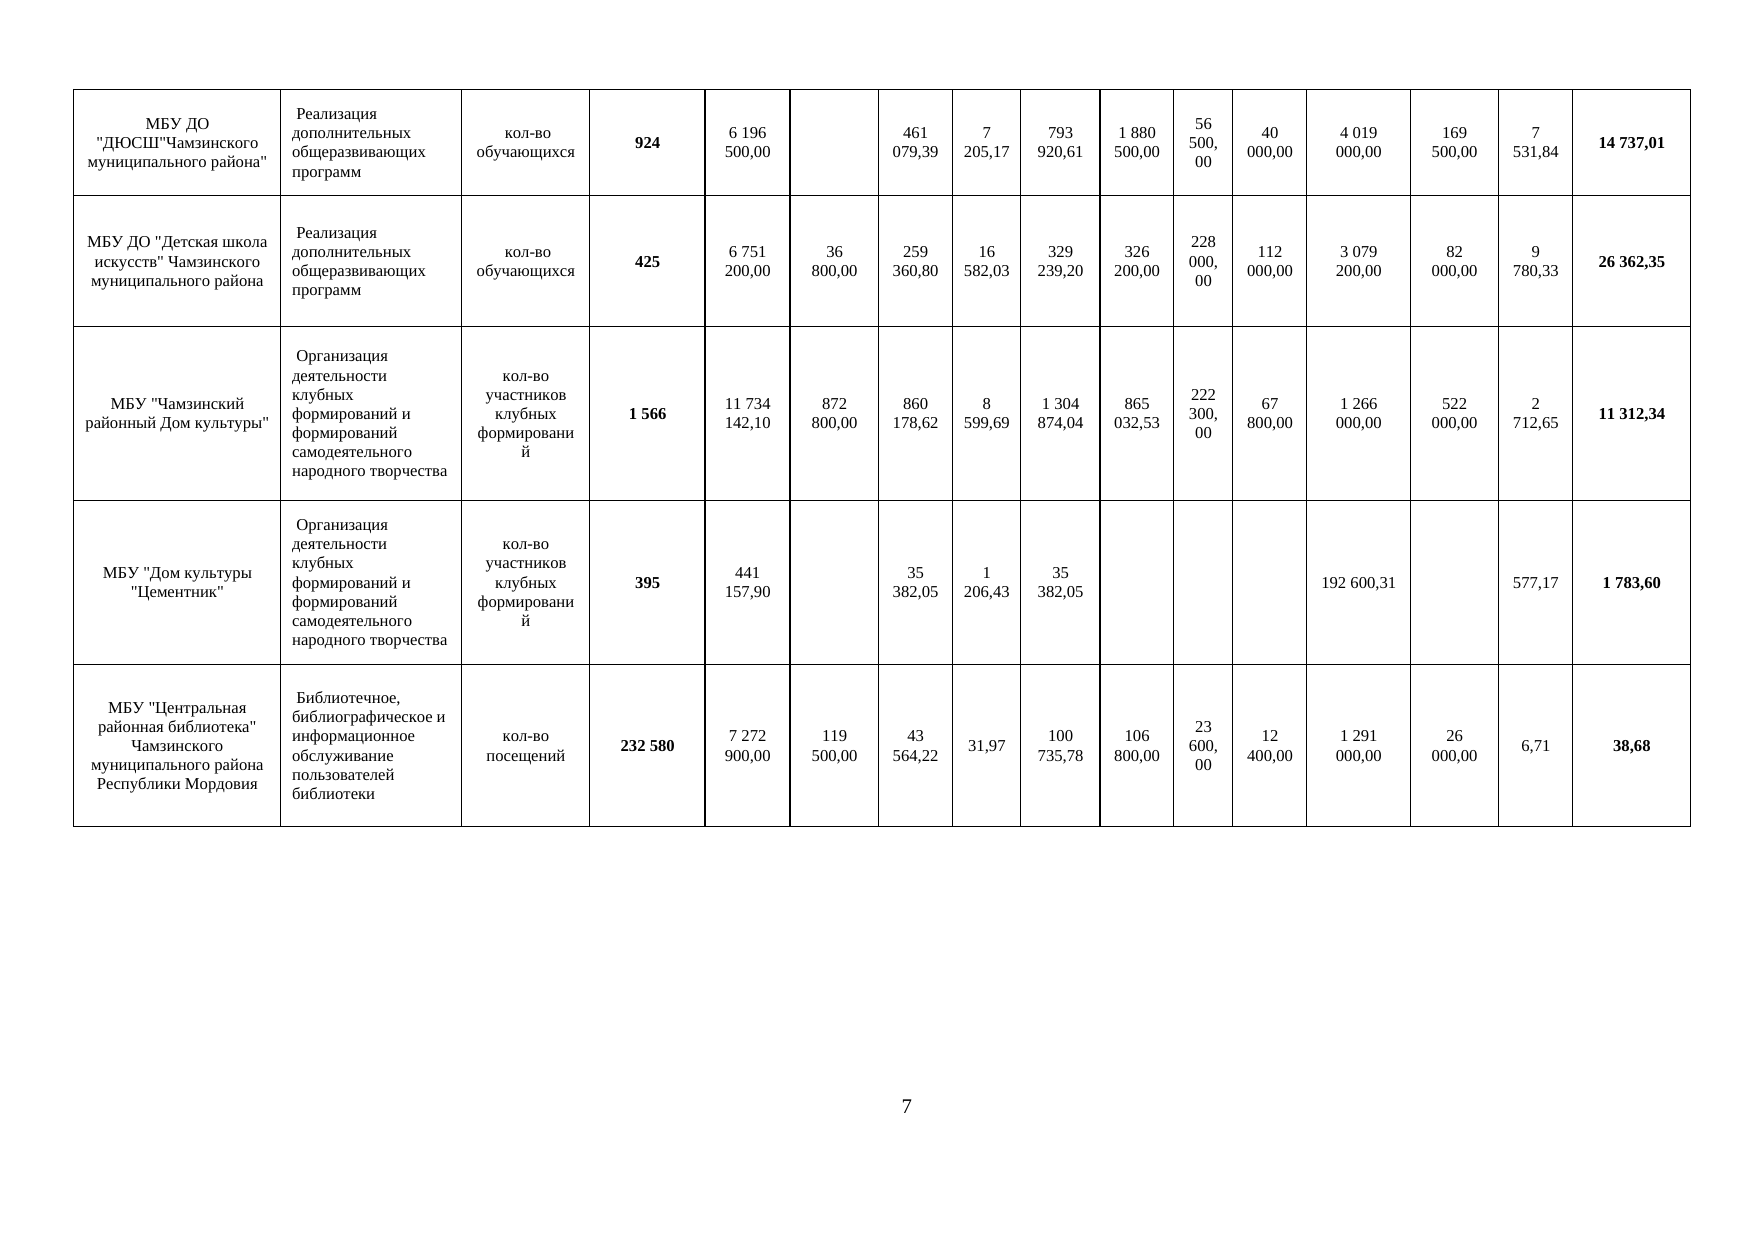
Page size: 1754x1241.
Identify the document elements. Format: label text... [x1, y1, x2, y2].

table_cell 259 360,80 [879, 196, 952, 326]
table_cell 11 734 142,10 [706, 327, 789, 499]
table_cell 1 880 500,00 [1101, 90, 1173, 195]
table_cell 100 735,78 [1021, 665, 1099, 826]
table_cell кол-во обучающихся [462, 196, 589, 326]
table_cell МБУ "Дом культуры "Цементник" [74, 501, 280, 664]
table_cell 872 800,00 [791, 327, 878, 499]
table_cell 26 362,35 [1573, 196, 1690, 326]
table_cell 119 500,00 [791, 665, 878, 826]
table_cell 577,17 [1499, 501, 1572, 664]
table_cell 26 000,00 [1411, 665, 1498, 826]
table_cell 395 [590, 501, 704, 664]
table_cell 192 600,31 [1307, 501, 1410, 664]
table_cell 9 780,33 [1499, 196, 1572, 326]
table_cell 14 737,01 [1573, 90, 1690, 195]
table_cell 1 266 000,00 [1307, 327, 1410, 499]
table_cell 441 157,90 [706, 501, 789, 664]
table_cell 31,97 [953, 665, 1020, 826]
table_cell 1 783,60 [1573, 501, 1690, 664]
table_cell 232 580 [590, 665, 704, 826]
table_cell 12 400,00 [1233, 665, 1306, 826]
table_cell 36 800,00 [791, 196, 878, 326]
table_cell 1 566 [590, 327, 704, 499]
table_cell 40 000,00 [1233, 90, 1306, 195]
table_cell кол-во участников клубных формирований [462, 327, 589, 499]
table_cell кол-во участников клубных формирований [462, 501, 589, 664]
table_cell 4 019 000,00 [1307, 90, 1410, 195]
table_cell 112 000,00 [1233, 196, 1306, 326]
table_cell 793 920,61 [1021, 90, 1099, 195]
table_cell 228 000,00 [1174, 196, 1232, 326]
table_cell 6 196 500,00 [706, 90, 789, 195]
table_cell 1 304 874,04 [1021, 327, 1099, 499]
table_cell 522 000,00 [1411, 327, 1498, 499]
table_cell Организация деятельности клубных формирований и формирований самодеятельного народного творчества [281, 501, 461, 664]
table_cell 924 [590, 90, 704, 195]
table_cell 3 079 200,00 [1307, 196, 1410, 326]
table_cell 6,71 [1499, 665, 1572, 826]
table_cell МБУ "Чамзинский районный Дом культуры" [74, 327, 280, 499]
table_cell МБУ "Центральная районная библиотека" Чамзинского муниципального района Республики Мордовия [74, 665, 280, 826]
table_cell 329 239,20 [1021, 196, 1099, 326]
table_cell 16 582,03 [953, 196, 1020, 326]
table_cell 461 079,39 [879, 90, 952, 195]
table_cell 106 800,00 [1101, 665, 1173, 826]
table_cell 7 531,84 [1499, 90, 1572, 195]
table_cell 38,68 [1573, 665, 1690, 826]
table_cell 35 382,05 [1021, 501, 1099, 664]
table_cell 7 205,17 [953, 90, 1020, 195]
table_cell [791, 501, 878, 664]
table_cell [1411, 501, 1498, 664]
table_cell [1101, 501, 1173, 664]
table_cell 11 312,34 [1573, 327, 1690, 499]
table_cell 8 599,69 [953, 327, 1020, 499]
table_cell МБУ ДО "ДЮСШ"Чамзинского муниципального района" [74, 90, 280, 195]
table_cell МБУ ДО "Детская школа искусств" Чамзинского муниципального района [74, 196, 280, 326]
table_cell 222 300,00 [1174, 327, 1232, 499]
table_cell [791, 90, 878, 195]
table_cell 2 712,65 [1499, 327, 1572, 499]
table_cell Библиотечное, библиографическое и информационное обслуживание пользователей библиотеки [281, 665, 461, 826]
table_cell 6 751 200,00 [706, 196, 789, 326]
table_cell Реализация дополнительных общеразвивающих программ [281, 196, 461, 326]
table_cell 35 382,05 [879, 501, 952, 664]
table_cell Организация деятельности клубных формирований и формирований самодеятельного народного творчества [281, 327, 461, 499]
table_cell 82 000,00 [1411, 196, 1498, 326]
table_cell 169 500,00 [1411, 90, 1498, 195]
table_cell 425 [590, 196, 704, 326]
table_cell 43 564,22 [879, 665, 952, 826]
table_cell 1 291 000,00 [1307, 665, 1410, 826]
table_cell [1233, 501, 1306, 664]
table_cell [1174, 501, 1232, 664]
table_cell 865 032,53 [1101, 327, 1173, 499]
table_cell 56 500,00 [1174, 90, 1232, 195]
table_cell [281, 90, 461, 195]
table_cell 1 206,43 [953, 501, 1020, 664]
table_cell 7 272 900,00 [706, 665, 789, 826]
table_cell кол-во посещений [462, 665, 589, 826]
table_cell 23 600,00 [1174, 665, 1232, 826]
table_cell 67 800,00 [1233, 327, 1306, 499]
table_cell 860 178,62 [879, 327, 952, 499]
table_cell кол-во обучающихся [462, 90, 589, 195]
table_cell 326 200,00 [1101, 196, 1173, 326]
